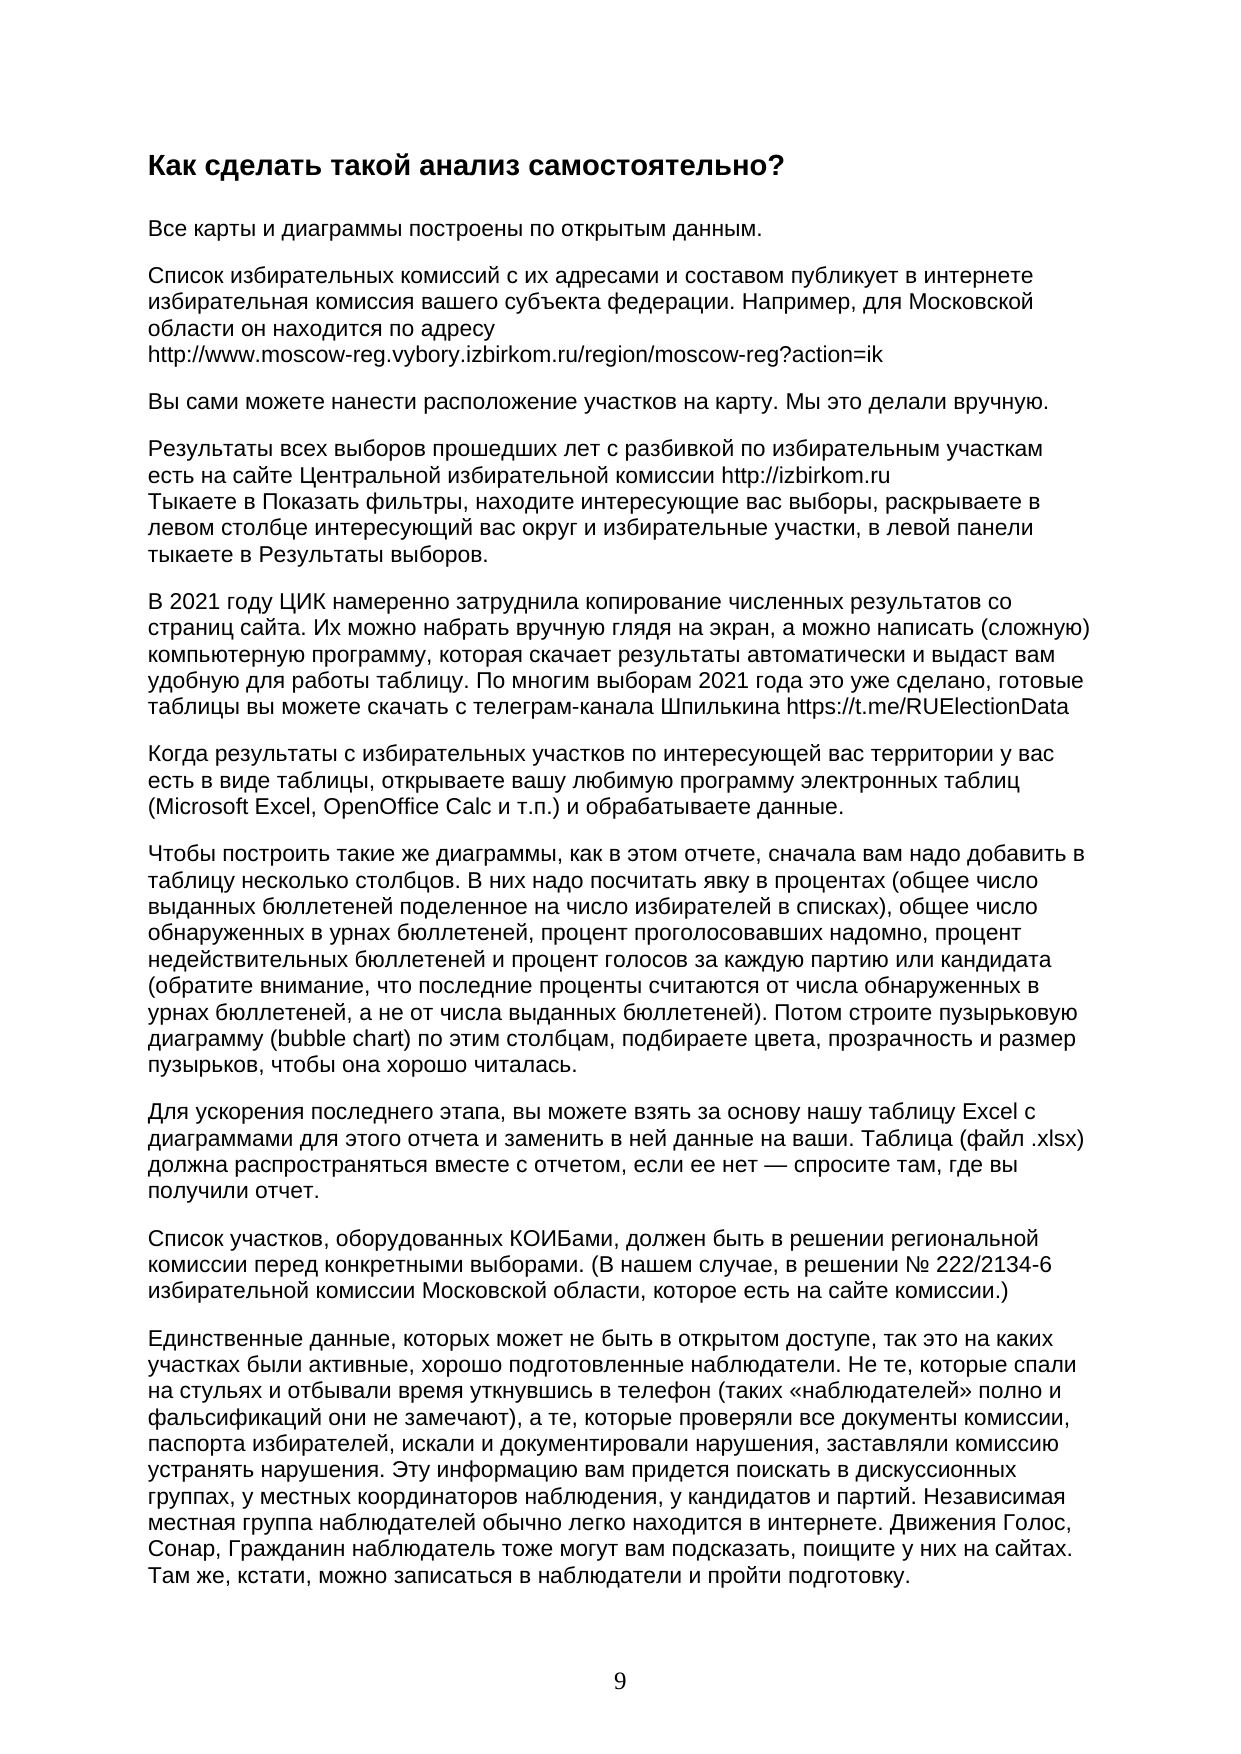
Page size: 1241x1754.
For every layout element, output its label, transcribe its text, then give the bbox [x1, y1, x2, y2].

text Когда результаты с избирательных участков по интересующей вас территории у вас есть в виде таблицы, открываете вашу любимую программу электронных таблиц (Microsoft Excel, OpenOffice Calc и т.п.) и обрабатываете данные. [148, 740, 1092, 819]
text Список избирательных комиссий с их адресами и составом публикует в интернете избирательная комиссия вашего субъекта федерации. Например, для Московской области он находится по адресу http://www.moscow-reg.vybory.izbirkom.ru/region/moscow-reg?action=ik [148, 262, 1092, 367]
text Для ускорения последнего этапа, вы можете взять за основу нашу таблицу Excel с диаграммами для этого отчета и заменить в ней данные на ваши. Таблица (файл .xlsx) должна распространяться вместе с отчетом, если ее нет — спросите там, где вы получили отчет. [148, 1098, 1092, 1204]
text Чтобы построить такие же диаграммы, как в этом отчете, сначала вам надо добавить в таблицу несколько столбцов. В них надо посчитать явку в процентах (общее число выданных бюллетеней поделенное на число избирателей в списках), общее число обнаруженных в урнах бюллетеней, процент проголосовавших надомно, процент недействительных бюллетеней и процент голосов за каждую партию или кандидата (обратите внимание, что последние проценты считаются от числа обнаруженных в урнах бюллетеней, а не от числа выданных бюллетеней). Потом строите пузырьковую диаграмму (bubble chart) по этим столбцам, подбираете цвета, прозрачность и размер пузырьков, чтобы она хорошо читалась. [148, 840, 1092, 1077]
text Все карты и диаграммы построены по открытым данным. [148, 214, 1092, 241]
text Единственные данные, которых может не быть в открытом доступе, так это на каких участках были активные, хорошо подготовленные наблюдатели. Не те, которые спали на стульях и отбывали время уткнувшись в телефон (таких «наблюдателей» полно и фальсификаций они не замечают), а те, которые проверяли все документы комиссии, паспорта избирателей, искали и документировали нарушения, заставляли комиссию устранять нарушения. Эту информацию вам придется поискать в дискуссионных группах, у местных координаторов наблюдения, у кандидатов и партий. Независимая местная группа наблюдателей обычно легко находится в интернете. Движения Голос, Сонар, Гражданин наблюдатель тоже могут вам подсказать, поищите у них на сайтах. Там же, кстати, можно записаться в наблюдатели и пройти подготовку. [148, 1324, 1092, 1588]
text Вы сами можете нанести расположение участков на карту. Мы это делали вручную. [148, 388, 1092, 414]
text Результаты всех выборов прошедших лет с разбивкой по избирательным участкам есть на сайте Центральной избирательной комиссии http://izbirkom.ru Тыкаете в Показать фильтры, находите интересующие вас выборы, раскрываете в левом столбце интересующий вас округ и избирательные участки, в левой панели тыкаете в Результаты выборов. [148, 435, 1092, 567]
text В 2021 году ЦИК намеренно затруднила копирование численных результатов со страниц сайта. Их можно набрать вручную глядя на экран, а можно написать (сложную) компьютерную программу, которая скачает результаты автоматически и выдаст вам удобную для работы таблицу. По многим выборам 2021 года это уже сделано, готовые таблицы вы можете скачать с телеграм-канала Шпилькина https://t.me/RUElectionData [148, 588, 1092, 719]
text Как сделать такой анализ самостоятельно? [148, 148, 1092, 181]
text Список участков, оборудованных КОИБами, должен быть в решении региональной комиссии перед конкретными выборами. (В нашем случае, в решении № 222/2134-6 избирательной комиссии Московской области, которое есть на сайте комиссии.) [148, 1224, 1092, 1304]
